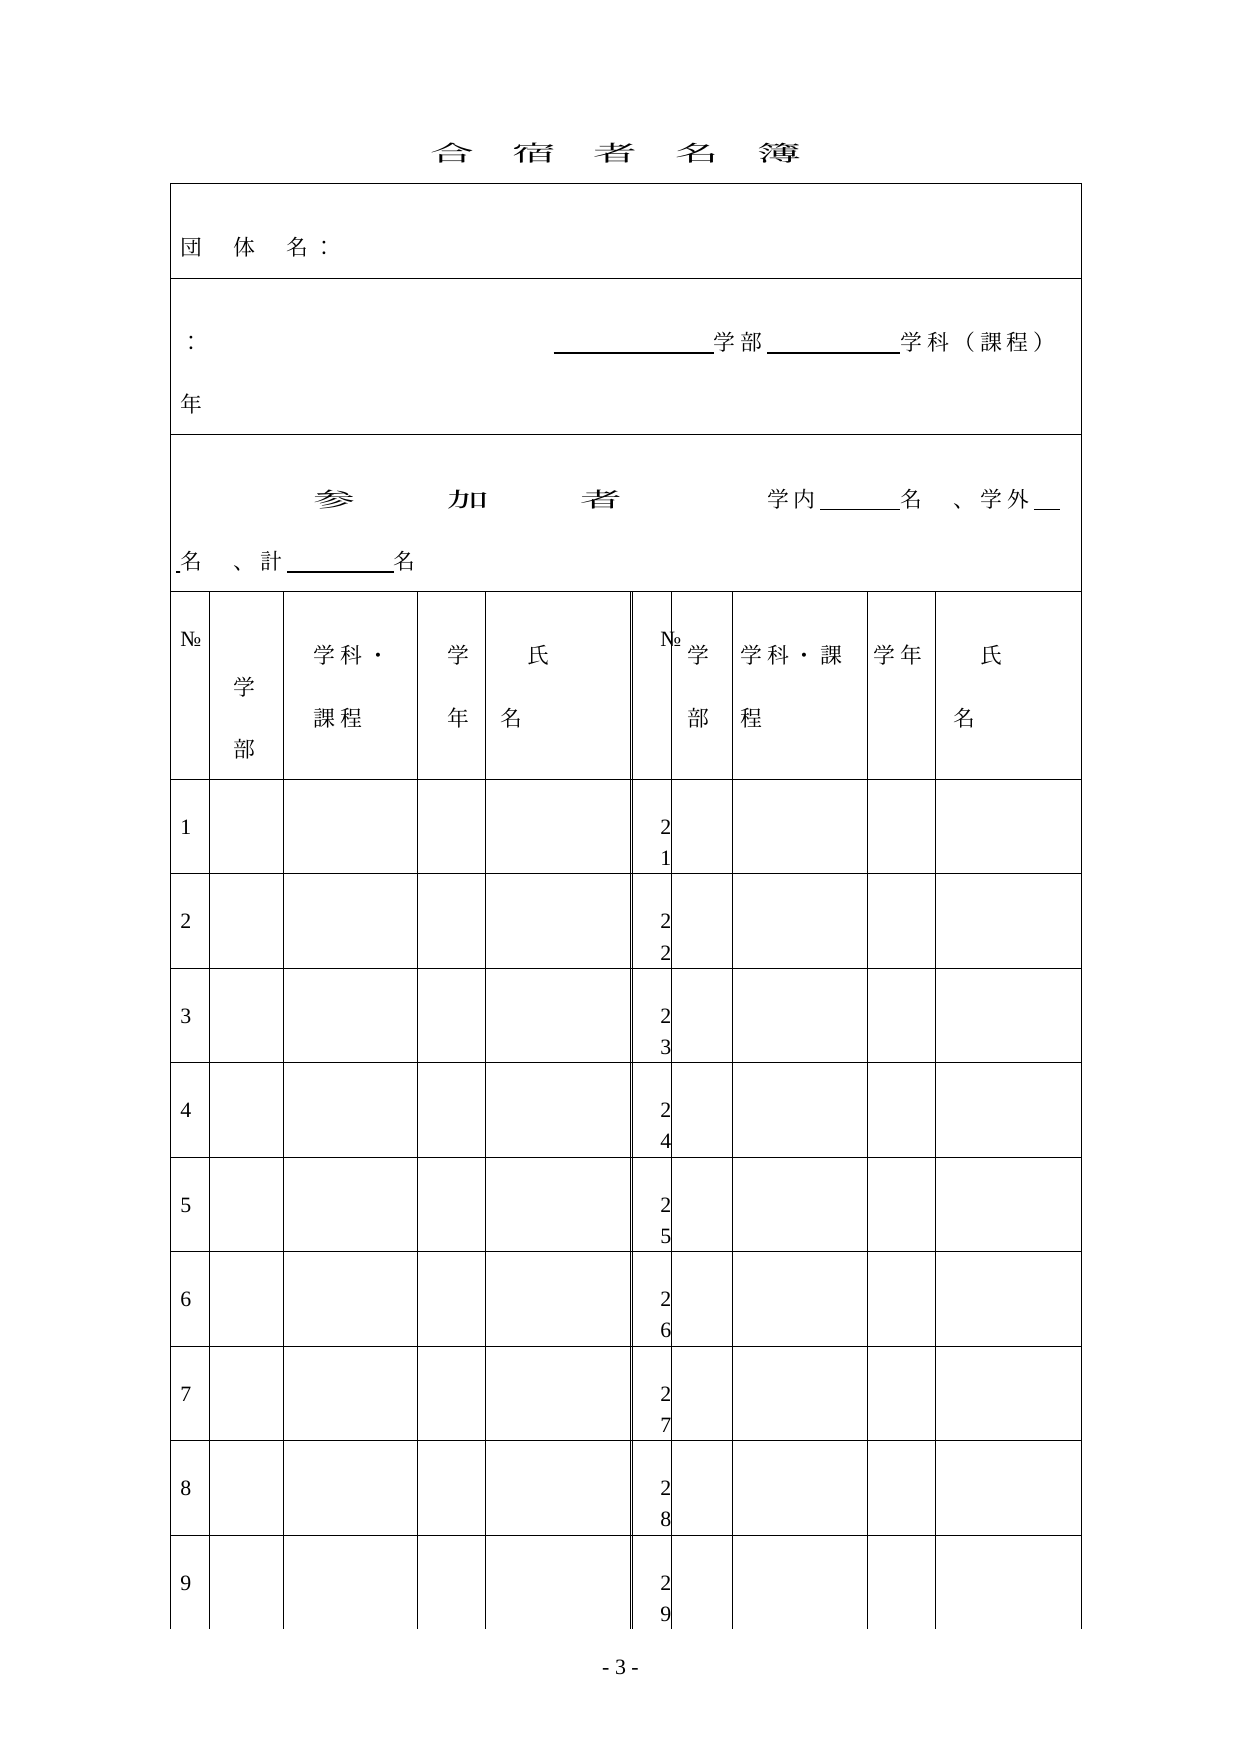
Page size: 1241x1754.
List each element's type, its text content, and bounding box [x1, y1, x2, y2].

table_cell [284, 874, 417, 968]
table_cell [672, 780, 732, 873]
table_cell [284, 1441, 417, 1535]
table_cell [284, 780, 417, 873]
table_cell 氏 名 [936, 592, 1081, 779]
table_cell 7 [171, 1347, 209, 1440]
table_cell [418, 780, 485, 873]
table_cell [868, 1536, 935, 1629]
table_cell [733, 1158, 867, 1251]
table_cell [418, 1158, 485, 1251]
table_cell 26 [633, 1252, 671, 1346]
table_cell [210, 1063, 283, 1157]
table_cell [284, 1536, 417, 1629]
table_cell [672, 969, 732, 1062]
table_cell [284, 1347, 417, 1440]
table_cell [418, 1252, 485, 1346]
table_cell [486, 1252, 630, 1346]
table_cell 4 [171, 1063, 209, 1157]
table_cell [284, 1063, 417, 1157]
table_cell [936, 1536, 1081, 1629]
table_cell [672, 1347, 732, 1440]
table_cell [733, 874, 867, 968]
table_cell [284, 1158, 417, 1251]
table_cell [936, 1063, 1081, 1157]
table_cell [486, 1536, 630, 1629]
table_cell [418, 1063, 485, 1157]
table_cell [733, 1347, 867, 1440]
table_cell [868, 874, 935, 968]
table_cell 9 [171, 1536, 209, 1629]
table_cell 22 [633, 874, 671, 968]
table_cell [733, 780, 867, 873]
table_cell 氏 名 [486, 592, 630, 779]
table_cell [210, 874, 283, 968]
table_cell [486, 780, 630, 873]
table_cell [868, 1063, 935, 1157]
table_cell [868, 1252, 935, 1346]
table_cell [210, 1158, 283, 1251]
table_cell [868, 969, 935, 1062]
text 合 宿 者 名 簿 [153, 121, 1087, 183]
table_cell [936, 874, 1081, 968]
table_cell 24 [633, 1063, 671, 1157]
table_cell 学科・課程 [733, 592, 867, 779]
table_cell 27 [633, 1347, 671, 1440]
table_cell [733, 1441, 867, 1535]
table_cell [733, 1536, 867, 1629]
table_cell [284, 1252, 417, 1346]
table_cell [210, 780, 283, 873]
table_cell [418, 1441, 485, 1535]
table_cell [868, 1441, 935, 1535]
table_cell [486, 1158, 630, 1251]
table_cell [868, 780, 935, 873]
table_cell 28 [633, 1441, 671, 1535]
table_cell 21 [633, 780, 671, 873]
table_cell [486, 1441, 630, 1535]
table_cell 25 [633, 1158, 671, 1251]
table_cell 29 [633, 1536, 671, 1629]
table_cell 8 [171, 1441, 209, 1535]
table_cell [936, 1158, 1081, 1251]
table_cell [672, 1063, 732, 1157]
table_cell [672, 1536, 732, 1629]
table_cell 学科・課程 [284, 592, 417, 779]
table_cell [418, 1536, 485, 1629]
table_cell 5 [171, 1158, 209, 1251]
table_cell [672, 1158, 732, 1251]
table_cell № [633, 592, 671, 779]
table_cell 学部 [672, 592, 732, 779]
table_cell [210, 1536, 283, 1629]
table_cell 23 [633, 969, 671, 1062]
table_cell 学年 [418, 592, 485, 779]
table_cell [672, 874, 732, 968]
table_cell [210, 969, 283, 1062]
table_cell [486, 874, 630, 968]
table_cell [418, 874, 485, 968]
table_cell [210, 1252, 283, 1346]
table_cell [210, 1441, 283, 1535]
table_cell [210, 1347, 283, 1440]
table_cell 学部 [210, 592, 283, 779]
table_header 団 体 名： [171, 184, 1081, 277]
table_cell [936, 780, 1081, 873]
table_cell [733, 1063, 867, 1157]
table_cell 学年 [868, 592, 935, 779]
table_cell [418, 969, 485, 1062]
table_cell [936, 1347, 1081, 1440]
table_cell [486, 969, 630, 1062]
table_cell [936, 969, 1081, 1062]
table_cell [733, 1252, 867, 1346]
table_cell [418, 1347, 485, 1440]
table_cell № [171, 592, 209, 779]
table_cell [936, 1252, 1081, 1346]
table_cell 2 [171, 874, 209, 968]
table_cell 参 加 者 学内 名 、学外 名 、計 名 [171, 435, 1081, 591]
table_cell [868, 1158, 935, 1251]
table_cell [672, 1441, 732, 1535]
table_cell [486, 1063, 630, 1157]
table_cell [486, 1347, 630, 1440]
table_cell 6 [171, 1252, 209, 1346]
table_cell 1 [171, 780, 209, 873]
table_cell [936, 1441, 1081, 1535]
table_cell ： 学部 学科（課程） 年 [171, 279, 1081, 434]
table_cell 3 [171, 969, 209, 1062]
table_cell [284, 969, 417, 1062]
table_cell [733, 969, 867, 1062]
table_cell [868, 1347, 935, 1440]
table_cell [672, 1252, 732, 1346]
